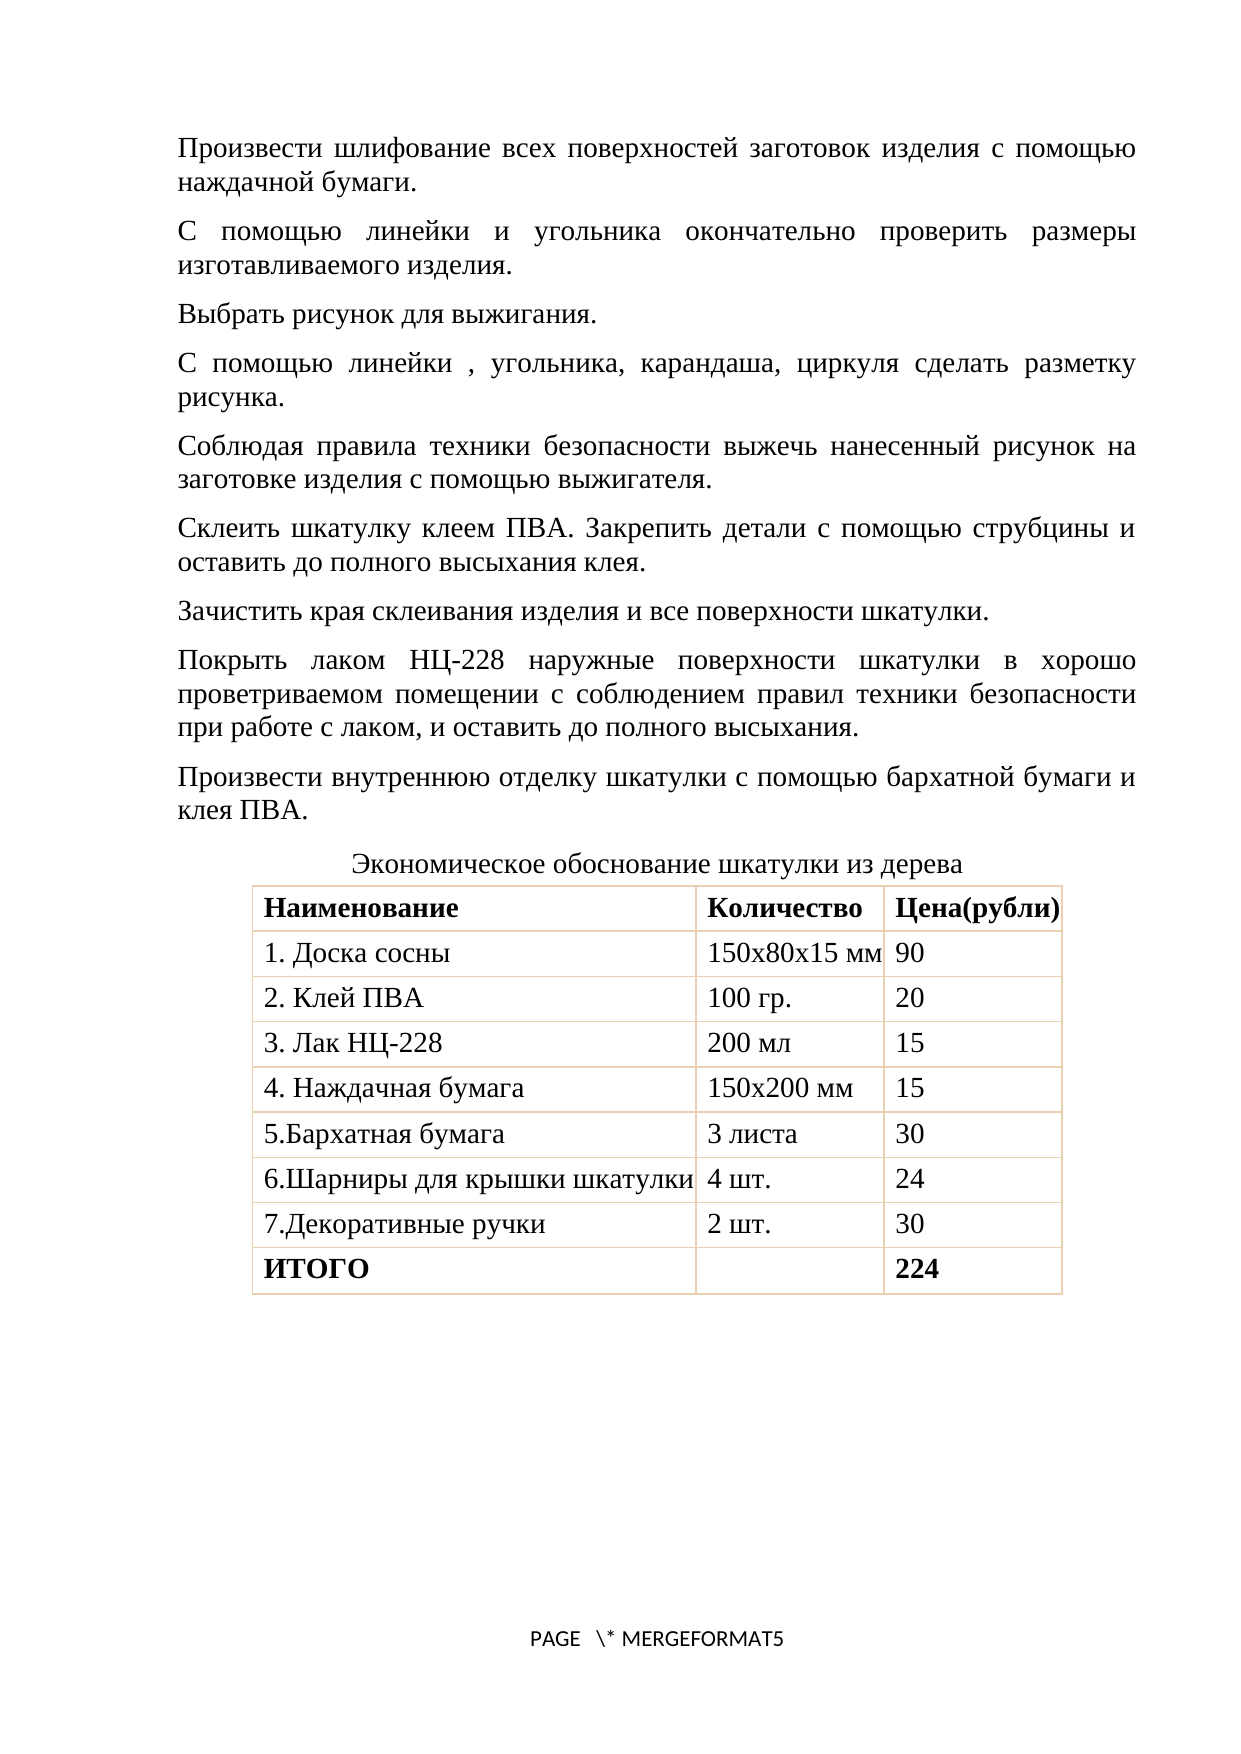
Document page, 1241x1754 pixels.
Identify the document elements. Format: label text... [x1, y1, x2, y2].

table_cell 5.Бархатная бумага [253, 1113, 695, 1156]
table_cell 224 [885, 1248, 1061, 1293]
table_cell 200 мл [697, 1022, 883, 1066]
text Выбрать рисунок для выжигания. [177, 296, 1137, 329]
subtitle Экономическое обоснование шкатулки из дерева [177, 847, 1137, 880]
table_cell 3. Лак НЦ-228 [253, 1022, 695, 1066]
text Соблюдая правила техники безопасности выжечь нанесенный рисунок на заготовке изделия с помощью выжигателя. [177, 428, 1137, 495]
text Покрыть лаком НЦ-228 наружные поверхности шкатулки в хорошо проветриваемом помещении с соблюдением правил техники безопасности при работе с лаком, и оставить до полного высыхания. [177, 642, 1137, 743]
table_cell 3 листа [697, 1113, 883, 1156]
table_header Цена(рубли) [885, 887, 1061, 930]
table_cell [697, 1248, 883, 1293]
table_cell 2. Клей ПВА [253, 977, 695, 1021]
table_cell 30 [885, 1203, 1061, 1247]
text Произвести шлифование всех поверхностей заготовок изделия с помощью наждачной бумаги. [177, 131, 1137, 198]
table_header Наименование [253, 887, 695, 930]
text С помощью линейки , угольника, карандаша, циркуля сделать разметку рисунка. [177, 345, 1137, 412]
table_cell 4. Наждачная бумага [253, 1068, 695, 1111]
table_cell 20 [885, 977, 1061, 1021]
table_cell 7.Декоративные ручки [253, 1203, 695, 1247]
table_cell 15 [885, 1022, 1061, 1066]
text Склеить шкатулку клеем ПВА. Закрепить детали с помощью струбцины и оставить до полного высыхания клея. [177, 511, 1137, 578]
text Произвести внутреннюю отделку шкатулки с помощью бархатной бумаги и клея ПВА. [177, 759, 1137, 826]
table_cell 150х80х15 мм [697, 932, 883, 976]
table_cell 15 [885, 1068, 1061, 1111]
table_cell 4 шт. [697, 1158, 883, 1202]
table_cell 30 [885, 1113, 1061, 1156]
table_cell 2 шт. [697, 1203, 883, 1247]
table_cell 24 [885, 1158, 1061, 1202]
table_cell 150х200 мм [697, 1068, 883, 1111]
table_cell 100 гр. [697, 977, 883, 1021]
text С помощью линейки и угольника окончательно проверить размеры изготавливаемого изделия. [177, 213, 1137, 280]
table_header Количество [697, 887, 883, 930]
table_cell ИТОГО [253, 1248, 695, 1293]
text Зачистить края склеивания изделия и все поверхности шкатулки. [177, 593, 1137, 627]
table_cell 1. Доска сосны [253, 932, 695, 976]
table_cell 90 [885, 932, 1061, 976]
table_cell 6.Шарниры для крышки шкатулки [253, 1158, 695, 1202]
